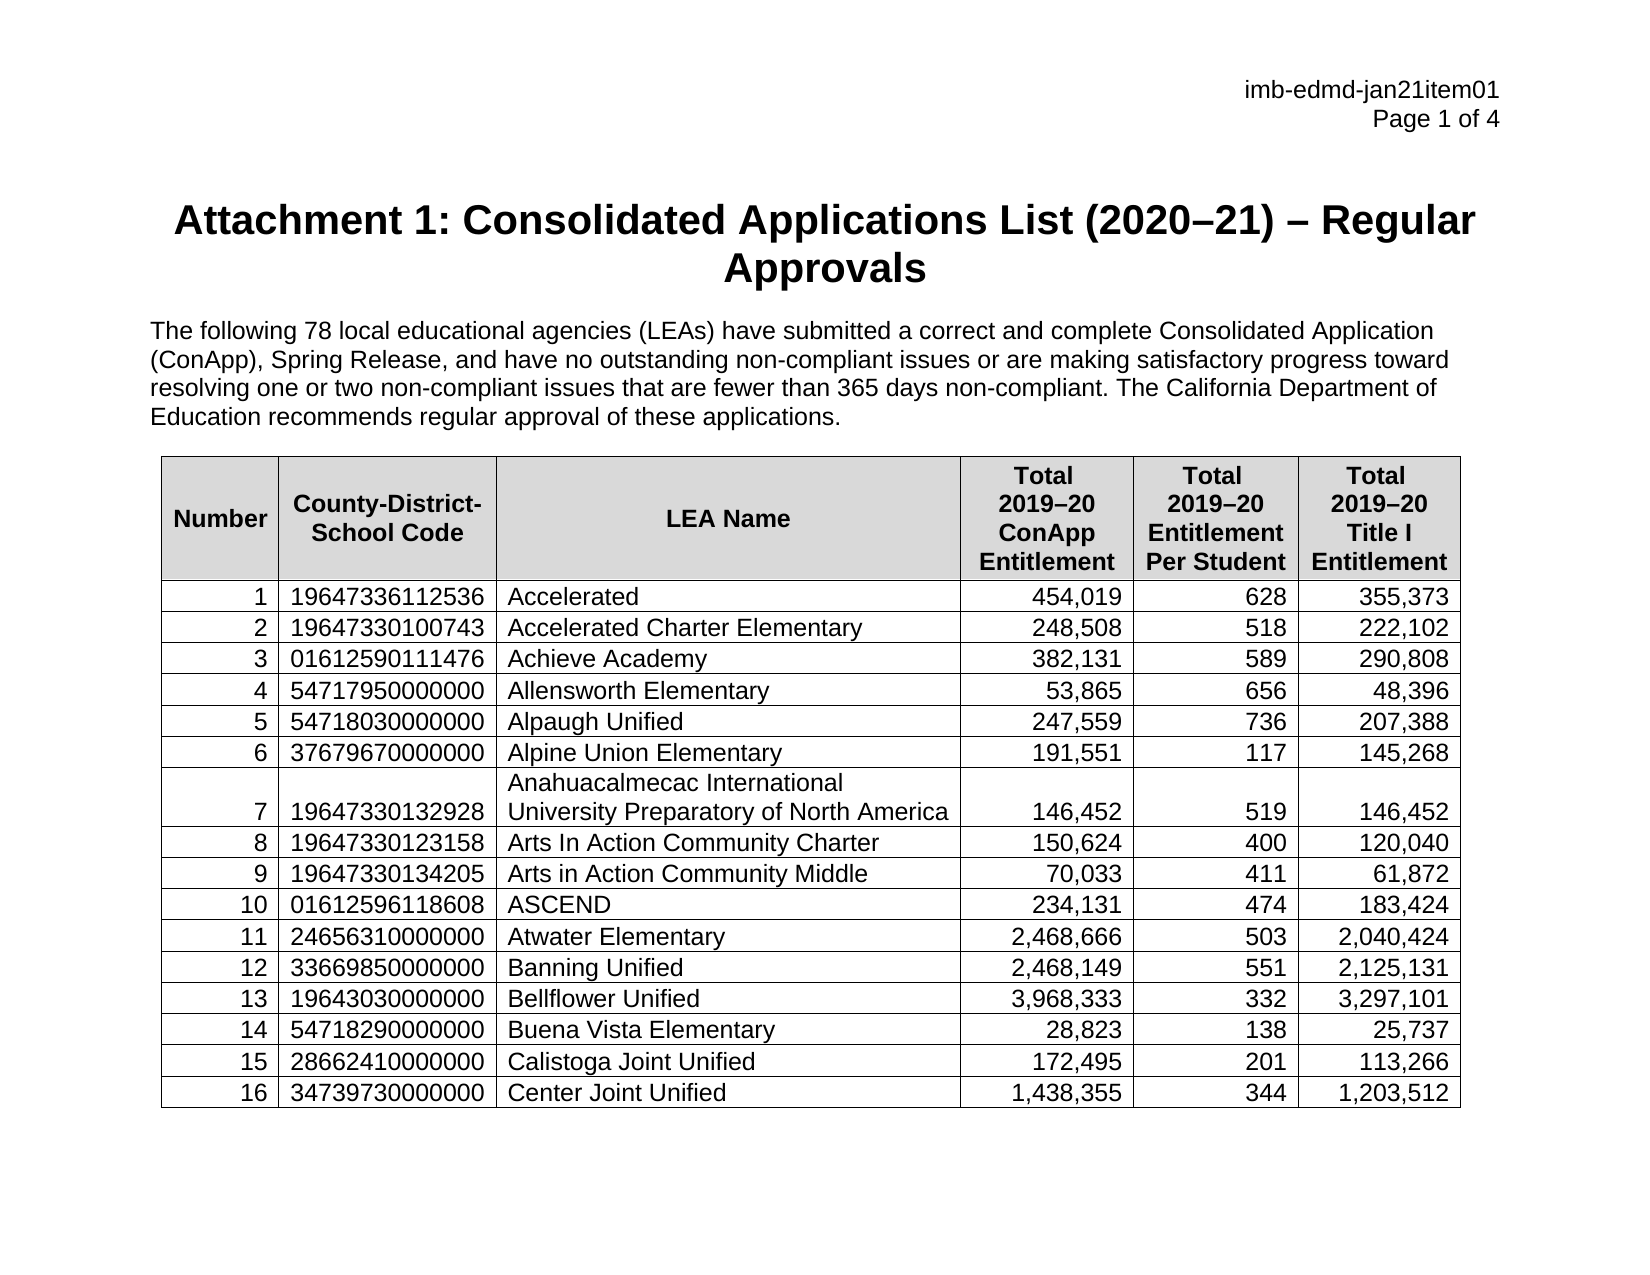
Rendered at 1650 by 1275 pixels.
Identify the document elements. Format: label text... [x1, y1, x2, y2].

table_cell 19647330100743 [279, 612, 496, 642]
table_header Total 2019–20 Entitlement Per Student [1134, 457, 1298, 579]
table_cell 12 [162, 952, 278, 982]
table_header Number [162, 457, 278, 579]
table_cell Anahuacalmecac International University Preparatory of North America [497, 768, 960, 826]
table_cell 736 [1134, 706, 1298, 736]
table_cell 37679670000000 [279, 737, 496, 767]
table_cell 11 [162, 920, 278, 951]
table_cell 519 [1134, 768, 1298, 826]
table_cell 1,438,355 [961, 1077, 1133, 1107]
table_cell 33669850000000 [279, 952, 496, 982]
table_cell 13 [162, 983, 278, 1013]
table_cell 25,737 [1299, 1014, 1460, 1044]
table_cell 2 [162, 612, 278, 642]
table_cell Accelerated [497, 581, 960, 611]
table_cell 146,452 [961, 768, 1133, 826]
table_cell Alpine Union Elementary [497, 737, 960, 767]
table_cell 61,872 [1299, 858, 1460, 888]
table_cell 3 [162, 643, 278, 673]
table_cell 113,266 [1299, 1045, 1460, 1076]
table_cell 183,424 [1299, 889, 1460, 919]
table_cell 1,203,512 [1299, 1077, 1460, 1107]
table_cell 19647336112536 [279, 581, 496, 611]
table_cell Alpaugh Unified [497, 706, 960, 736]
table_cell Arts In Action Community Charter [497, 827, 960, 857]
table_cell 207,388 [1299, 706, 1460, 736]
table_cell 34739730000000 [279, 1077, 496, 1107]
subtitle Attachment 1: Consolidated Applications List (2020–21) – Regular Approvals [150, 195, 1500, 291]
table_cell 19643030000000 [279, 983, 496, 1013]
table_cell 8 [162, 827, 278, 857]
table_cell 2,040,424 [1299, 920, 1460, 951]
table_header LEA Name [497, 457, 960, 579]
table_cell 54718290000000 [279, 1014, 496, 1044]
table_cell 344 [1134, 1077, 1298, 1107]
table_cell 248,508 [961, 612, 1133, 642]
table_cell 5 [162, 706, 278, 736]
table_cell 7 [162, 768, 278, 826]
table_cell 2,125,131 [1299, 952, 1460, 982]
table_cell 400 [1134, 827, 1298, 857]
table_cell 589 [1134, 643, 1298, 673]
table_cell 138 [1134, 1014, 1298, 1044]
table_cell 53,865 [961, 674, 1133, 704]
table_cell Achieve Academy [497, 643, 960, 673]
table_cell 234,131 [961, 889, 1133, 919]
table_cell Allensworth Elementary [497, 674, 960, 704]
table_cell 454,019 [961, 581, 1133, 611]
table_cell 24656310000000 [279, 920, 496, 951]
table_cell Buena Vista Elementary [497, 1014, 960, 1044]
table_cell 150,624 [961, 827, 1133, 857]
table_cell 247,559 [961, 706, 1133, 736]
table_cell 355,373 [1299, 581, 1460, 611]
table_cell 518 [1134, 612, 1298, 642]
table_cell 54718030000000 [279, 706, 496, 736]
table_cell 28,823 [961, 1014, 1133, 1044]
table_cell 382,131 [961, 643, 1133, 673]
table_cell 551 [1134, 952, 1298, 982]
table_cell 201 [1134, 1045, 1298, 1076]
table_cell 3,968,333 [961, 983, 1133, 1013]
table_cell Atwater Elementary [497, 920, 960, 951]
table_cell 19647330123158 [279, 827, 496, 857]
table_cell 628 [1134, 581, 1298, 611]
table_cell 19647330134205 [279, 858, 496, 888]
table_cell 9 [162, 858, 278, 888]
table_cell 28662410000000 [279, 1045, 496, 1076]
table_cell 14 [162, 1014, 278, 1044]
table_cell 290,808 [1299, 643, 1460, 673]
table_cell 3,297,101 [1299, 983, 1460, 1013]
table_cell 19647330132928 [279, 768, 496, 826]
table_cell 6 [162, 737, 278, 767]
table_cell 145,268 [1299, 737, 1460, 767]
table_header Total 2019–20 Title I Entitlement [1299, 457, 1460, 579]
table_cell Bellflower Unified [497, 983, 960, 1013]
table_cell 4 [162, 674, 278, 704]
table_cell 2,468,666 [961, 920, 1133, 951]
table_cell 10 [162, 889, 278, 919]
table_cell Accelerated Charter Elementary [497, 612, 960, 642]
table_cell 70,033 [961, 858, 1133, 888]
table_cell 1 [162, 581, 278, 611]
table_cell 191,551 [961, 737, 1133, 767]
table_cell Center Joint Unified [497, 1077, 960, 1107]
table_cell 16 [162, 1077, 278, 1107]
table_cell Banning Unified [497, 952, 960, 982]
table_cell 656 [1134, 674, 1298, 704]
table_cell 54717950000000 [279, 674, 496, 704]
table_cell 117 [1134, 737, 1298, 767]
table_cell 411 [1134, 858, 1298, 888]
table_cell 15 [162, 1045, 278, 1076]
table_header Total 2019–20 ConApp Entitlement [961, 457, 1133, 579]
table_cell Arts in Action Community Middle [497, 858, 960, 888]
table_cell 332 [1134, 983, 1298, 1013]
table_cell 503 [1134, 920, 1298, 951]
table_cell 120,040 [1299, 827, 1460, 857]
table_cell 172,495 [961, 1045, 1133, 1076]
text The following 78 local educational agencies (LEAs) have submitted a correct and complete Consolidated Application (ConApp), Spring Release, and have no outstanding non-compliant issues or are making satisfactory progress toward resolving one or two non-compliant issues that are fewer than 365 days non-compliant. The California Department of Education recommends regular approval of these applications. [150, 316, 1481, 431]
table_cell 01612590111476 [279, 643, 496, 673]
table_cell 2,468,149 [961, 952, 1133, 982]
table_cell 01612596118608 [279, 889, 496, 919]
table_cell ASCEND [497, 889, 960, 919]
table_cell 146,452 [1299, 768, 1460, 826]
table_cell Calistoga Joint Unified [497, 1045, 960, 1076]
table_cell 474 [1134, 889, 1298, 919]
table_cell 222,102 [1299, 612, 1460, 642]
table_cell 48,396 [1299, 674, 1460, 704]
table_header County-District-School Code [279, 457, 496, 579]
